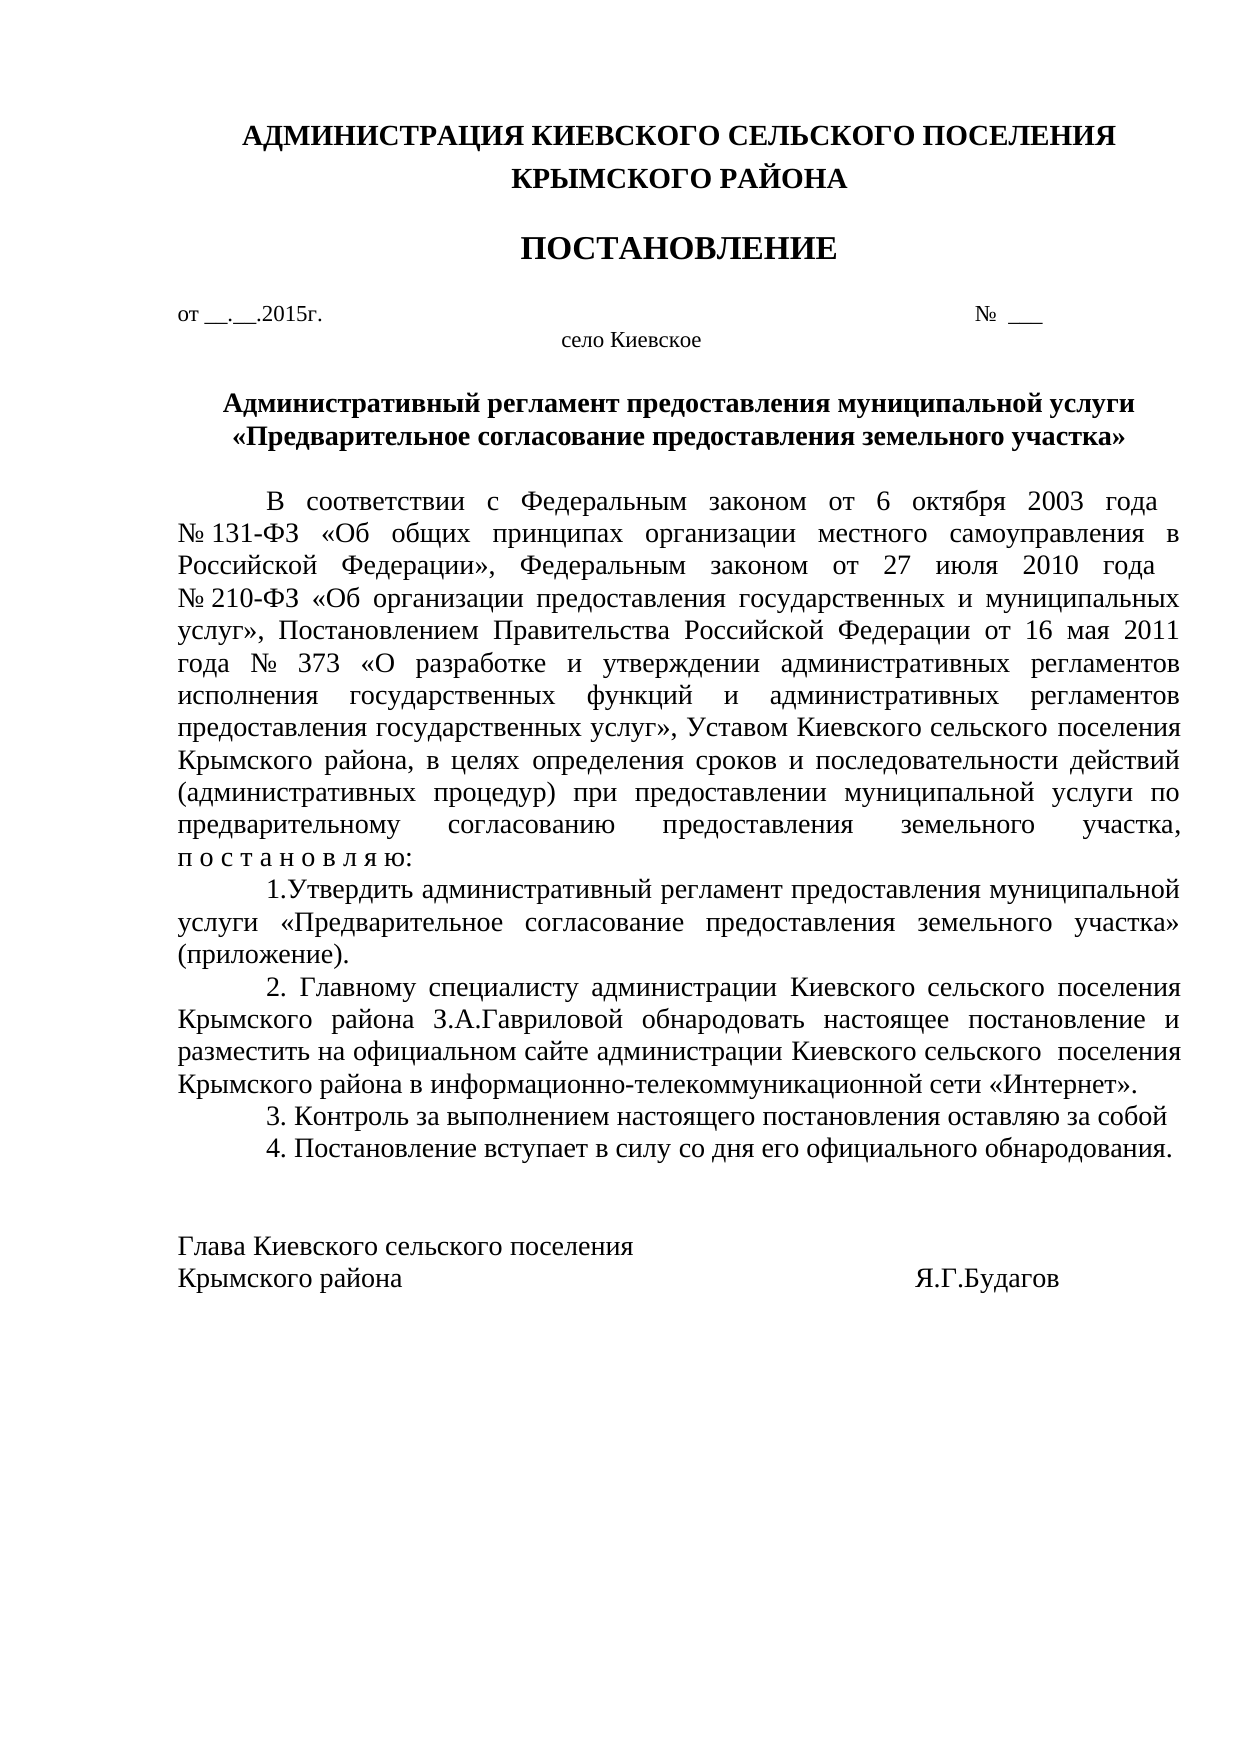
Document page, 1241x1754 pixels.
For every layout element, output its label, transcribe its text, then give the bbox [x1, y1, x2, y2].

text 1.Утвердить административный регламент предоставления муниципальной услуги «Предварительное согласование предоставления земельного участка» (приложение). [177, 872, 1181, 969]
text село Киевское [177, 327, 1181, 353]
text В соответствии с Федеральным законом от 6 октября 2003 года № 131-ФЗ «Об общих принципах организации местного самоуправления в Российской Федерации», Федеральным законом от 27 июля 2010 года № 210-ФЗ «Об организации предоставления государственных и муниципальных услуг», Постановлением Правительства Российской Федерации от 16 мая 2011 года № 373 «О разработке и утверждении административных регламентов исполнения государственных функций и административных регламентов предоставления государственных услуг», Уставом Киевского сельского поселения Крымского района, в целях определения сроков и последовательности действий (административных процедур) при предоставлении муниципальной услуги по предварительному согласованию предоставления земельного участка, п о с т а н о в л я ю: [177, 484, 1181, 872]
text КРЫМСКОГО РАЙОНА [177, 161, 1181, 195]
text 4. Постановление вступает в силу со дня его официального обнародования. [177, 1132, 1181, 1164]
text ПОСТАНОВЛЕНИЕ [177, 228, 1181, 267]
text 3. Контроль за выполнением настоящего постановления оставляю за собой [177, 1099, 1181, 1132]
text Крымского района Я.Г.Будагов [177, 1261, 1181, 1293]
text АДМИНИСТРАЦИЯ КИЕВСКОГО СЕЛЬСКОГО ПОСЕЛЕНИЯ [177, 118, 1181, 152]
text Глава Киевского сельского поселения [177, 1229, 1181, 1261]
text 2. Главному специалисту администрации Киевского сельского поселения Крымского района З.А.Гавриловой обнародовать настоящее постановление и разместить на официальном сайте администрации Киевского сельского поселения Крымского района в информационно-телекоммуникационной сети «Интернет». [177, 969, 1181, 1099]
text Административный регламент предоставления муниципальной услуги «Предварительное согласование предоставления земельного участка» [177, 386, 1181, 451]
text от __.__.2015г. № ___ [177, 300, 1181, 327]
